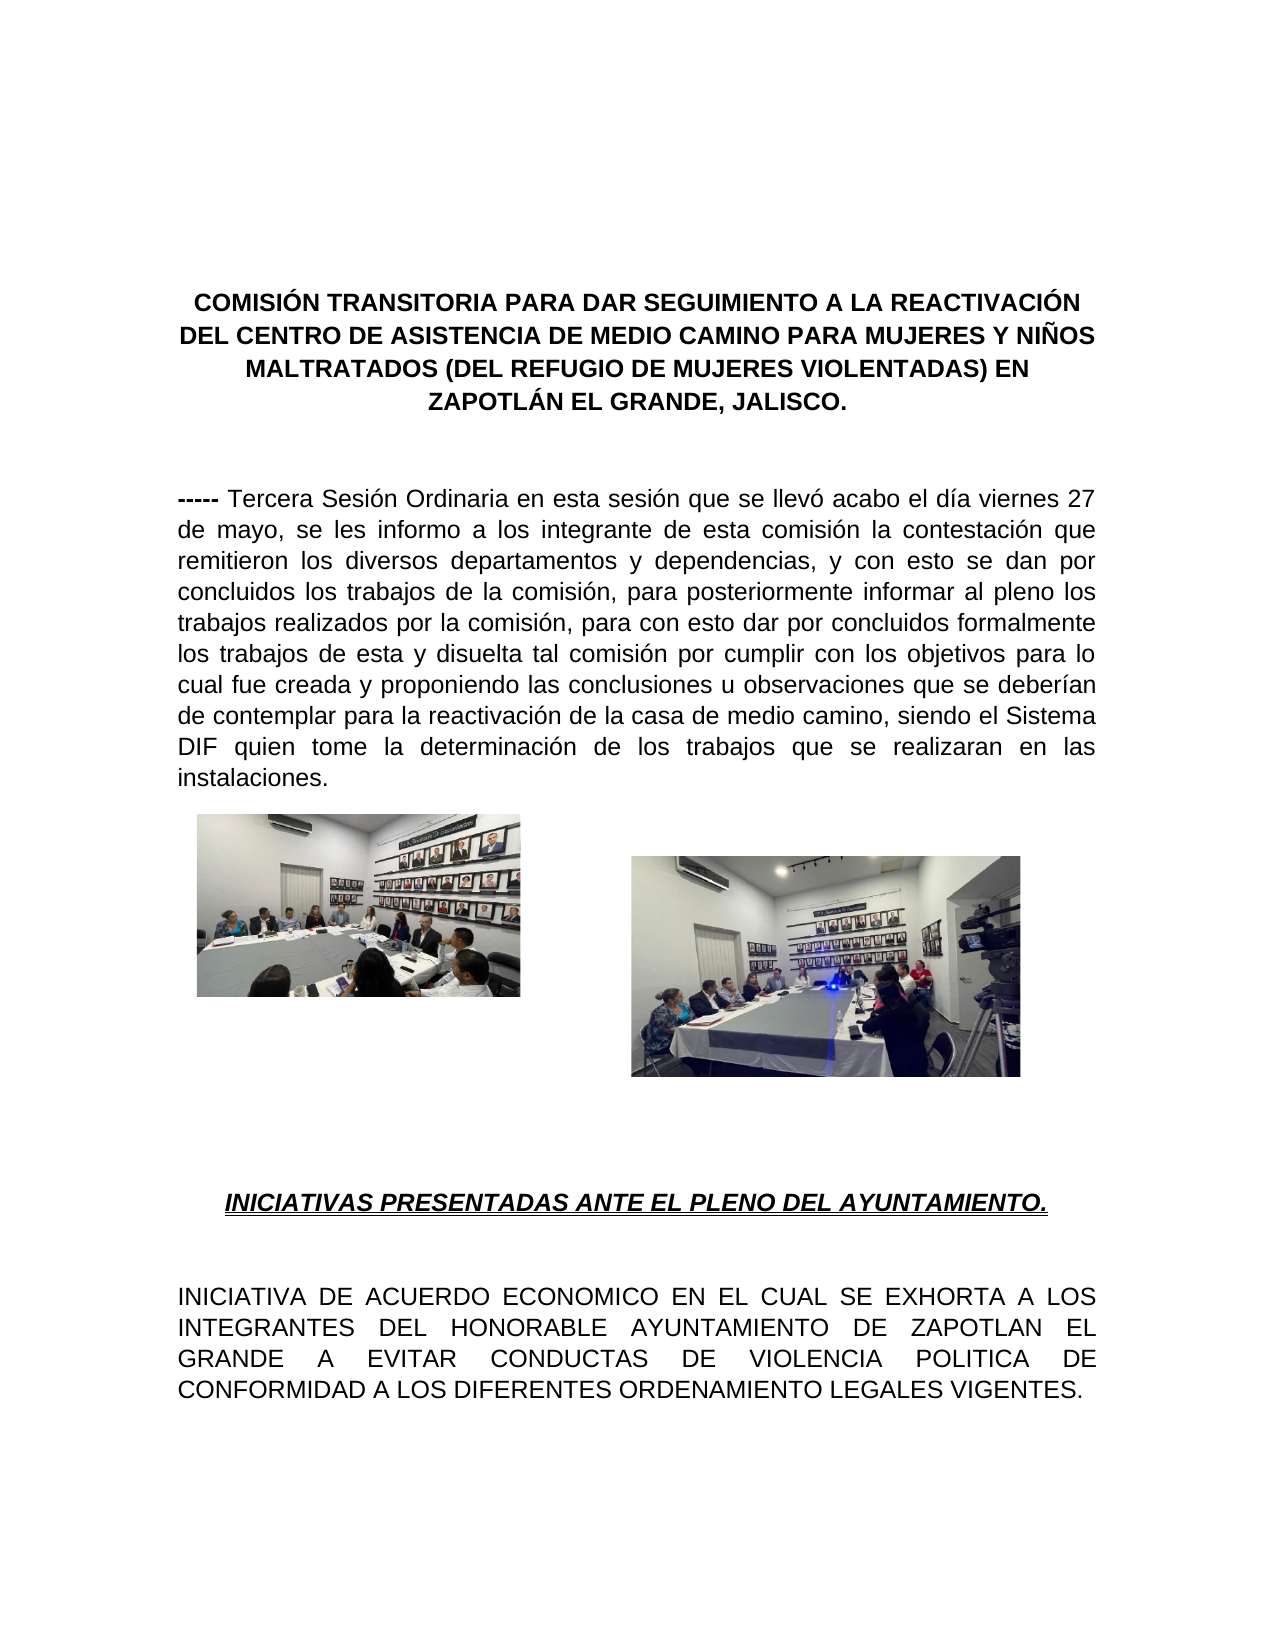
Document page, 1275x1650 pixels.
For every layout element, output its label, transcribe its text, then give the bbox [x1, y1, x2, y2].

text INICIATIVAS PRESENTADAS ANTE EL PLENO DEL AYUNTAMIENTO. [177, 1188, 1098, 1216]
text ----- Tercera Sesión Ordinaria en esta sesión que se llevó acabo el día viernes 27 de mayo, se les informo a los integrante de esta comisión la contestación que remitieron los diversos departamentos y dependencias, y con esto se dan por concluidos los trabajos de la comisión, para posteriormente informar al pleno los trabajos realizados por la comisión, para con esto dar por concluidos formalmente los trabajos de esta y disuelta tal comisión por cumplir con los objetivos para lo cual fue creada y proponiendo las conclusiones u observaciones que se deberían de contemplar para la reactivación de la casa de medio camino, siendo el Sistema DIF quien tome la determinación de los trabajos que se realizaran en las instalaciones. [177, 484, 1098, 792]
text INICIATIVA DE ACUERDO ECONOMICO EN EL CUAL SE EXHORTA A LOS INTEGRANTES DEL HONORABLE AYUNTAMIENTO DE ZAPOTLAN EL GRANDE A EVITAR CONDUCTAS DE VIOLENCIA POLITICA DE CONFORMIDAD A LOS DIFERENTES ORDENAMIENTO LEGALES VIGENTES. [177, 1282, 1098, 1404]
picture [629, 856, 1020, 1076]
text COMISIÓN TRANSITORIA PARA DAR SEGUIMIENTO A LA REACTIVACIÓN DEL CENTRO DE ASISTENCIA DE MEDIO CAMINO PARA MUJERES Y NIÑOS MALTRATADOS (DEL REFUGIO DE MUJERES VIOLENTADAS) EN ZAPOTLÁN EL GRANDE, JALISCO. [177, 288, 1098, 416]
picture [195, 814, 521, 996]
